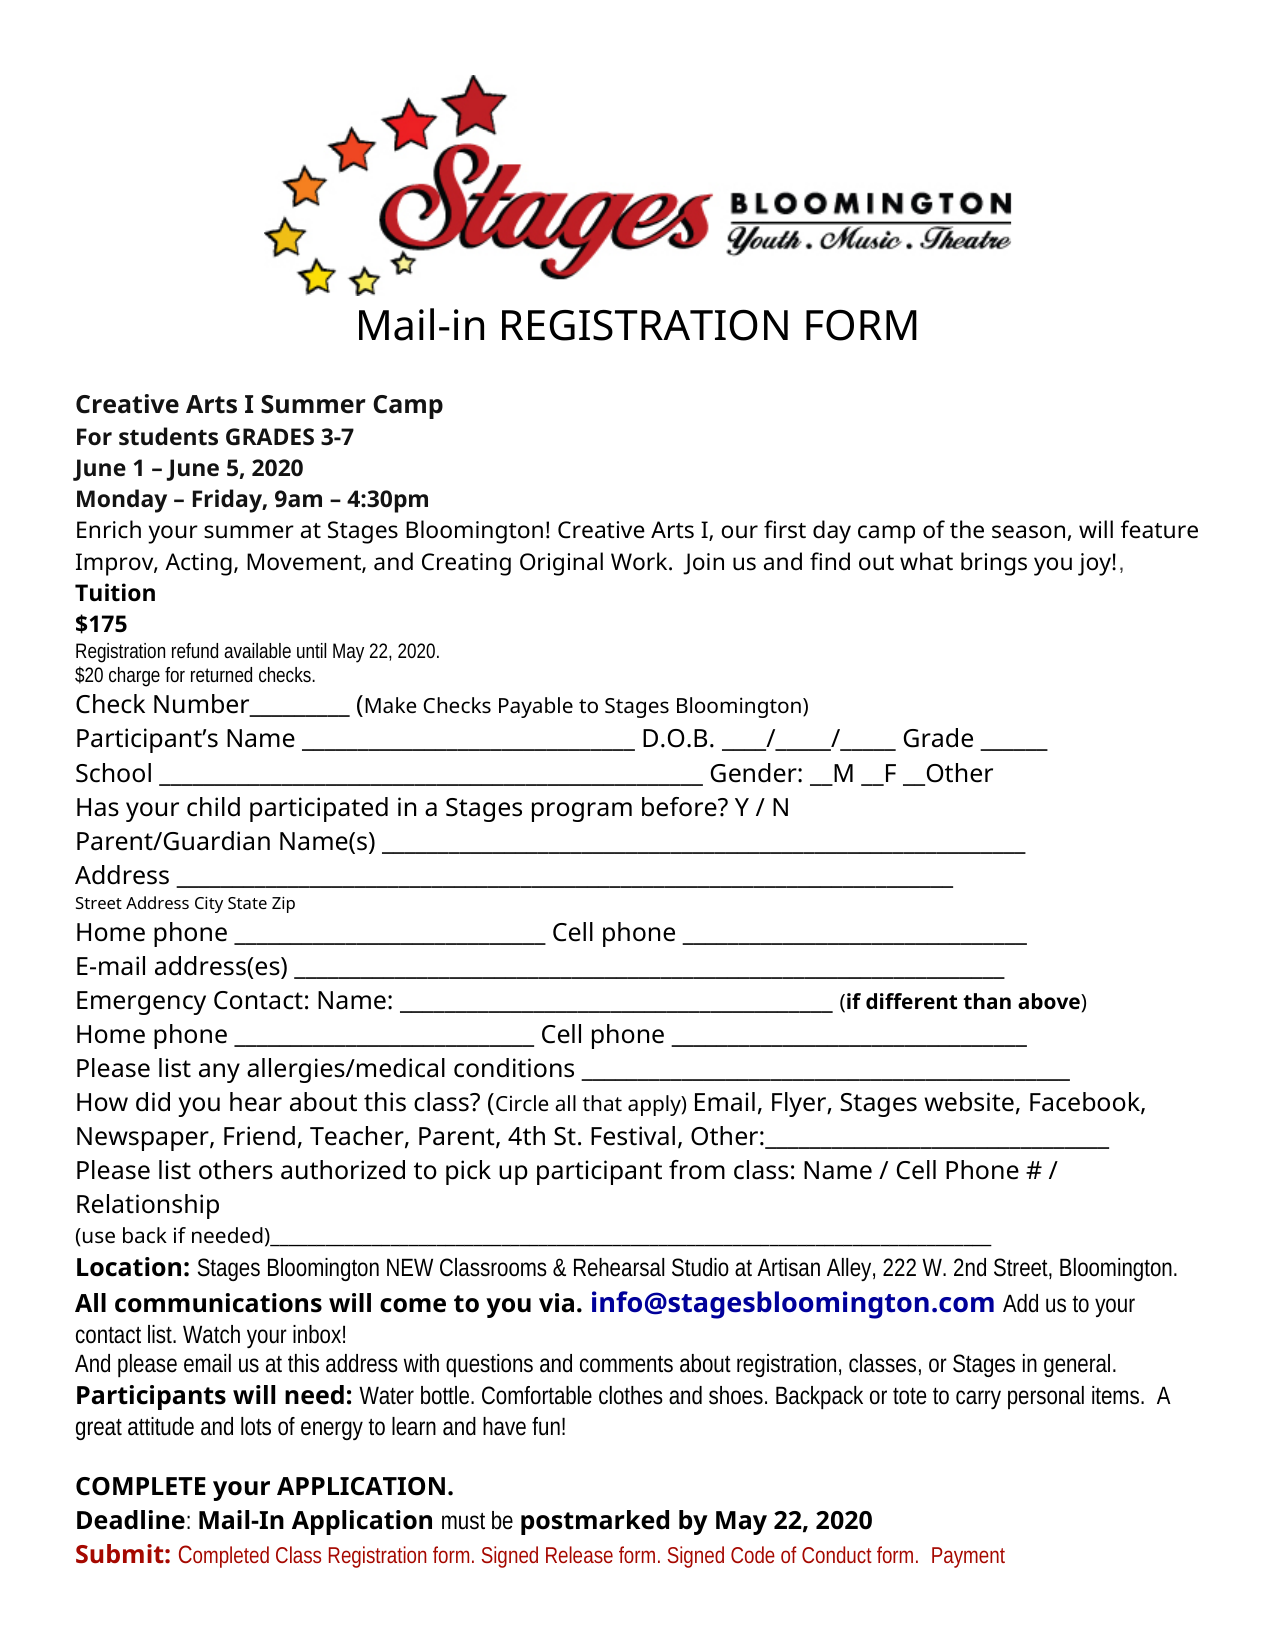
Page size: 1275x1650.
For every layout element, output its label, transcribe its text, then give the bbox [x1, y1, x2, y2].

text How did you hear about this class? (Circle all that apply) Email, Flyer, Stages website, Facebook, [75, 1084, 1200, 1118]
text Creative Arts I Summer Camp [75, 386, 1200, 420]
text School _________________________________________________ Gender: __M __F __Other [75, 755, 1200, 789]
text $20 charge for returned checks. [75, 663, 1200, 687]
text Please list any allergies/medical conditions ____________________________________________ [75, 1050, 1200, 1084]
text Address ______________________________________________________________________ [75, 857, 1200, 891]
text Street Address City State Zip [75, 891, 1200, 914]
text Mail-in REGISTRATION FORM [75, 296, 1200, 352]
text Newspaper, Friend, Teacher, Parent, 4th St. Festival, Other:_______________________________ [75, 1118, 1200, 1153]
text $175 [75, 608, 1200, 639]
text All communications will come to you via. info@stagesbloomington.com Add us to your contact list. Watch your inbox! [75, 1283, 1200, 1349]
text Check Number_________ (Make Checks Payable to Stages Bloomington) [75, 687, 1200, 721]
text Monday – Friday, 9am – 4:30pm [75, 483, 1200, 514]
text And please email us at this address with questions and comments about registration, classes, or Stages in general. [75, 1349, 1200, 1377]
text Emergency Contact: Name: _______________________________________ (if different than above) [75, 982, 1200, 1016]
text Registration refund available until May 22, 2020. [75, 639, 1200, 663]
text Home phone ___________________________ Cell phone ________________________________ [75, 1016, 1200, 1050]
text (use back if needed)______________________________________________________________________________ [75, 1221, 1200, 1249]
text For students GRADES 3-7 [75, 420, 1200, 452]
text Parent/Guardian Name(s) __________________________________________________________ [75, 823, 1200, 857]
text Has your child participated in a Stages program before? Y / N [75, 789, 1200, 823]
text Deadline: Mail-In Application must be postmarked by May 22, 2020 [75, 1503, 1200, 1537]
text June 1 – June 5, 2020 [75, 452, 1200, 483]
text Please list others authorized to pick up participant from class: Name / Cell Phone # / Relationship [75, 1153, 1200, 1221]
text Home phone ____________________________ Cell phone _______________________________ [75, 914, 1200, 948]
text E-mail address(es) ________________________________________________________________ [75, 948, 1200, 982]
text Participants will need: Water bottle. Comfortable clothes and shoes. Backpack or tote to carry personal items. A great attitude and lots of energy to learn and have fun! [75, 1377, 1200, 1440]
text COMPLETE your APPLICATION. [75, 1469, 1200, 1503]
text Tuition [75, 577, 1200, 608]
text Enrich your summer at Stages Bloomington! Creative Arts I, our first day camp of the season, will feature Improv, Acting, Movement, and Creating Original Work. Join us and find out what brings you joy!, [75, 514, 1200, 577]
text Location: Stages Bloomington NEW Classrooms & Rehearsal Studio at Artisan Alley, 222 W. 2nd Street, Bloomington. [75, 1249, 1200, 1283]
text Submit: Completed Class Registration form. Signed Release form. Signed Code of Conduct form. Payment [75, 1537, 1200, 1571]
picture [264, 75, 1012, 296]
text Participant’s Name ______________________________ D.O.B. ____/_____/_____ Grade ______ [75, 721, 1200, 755]
